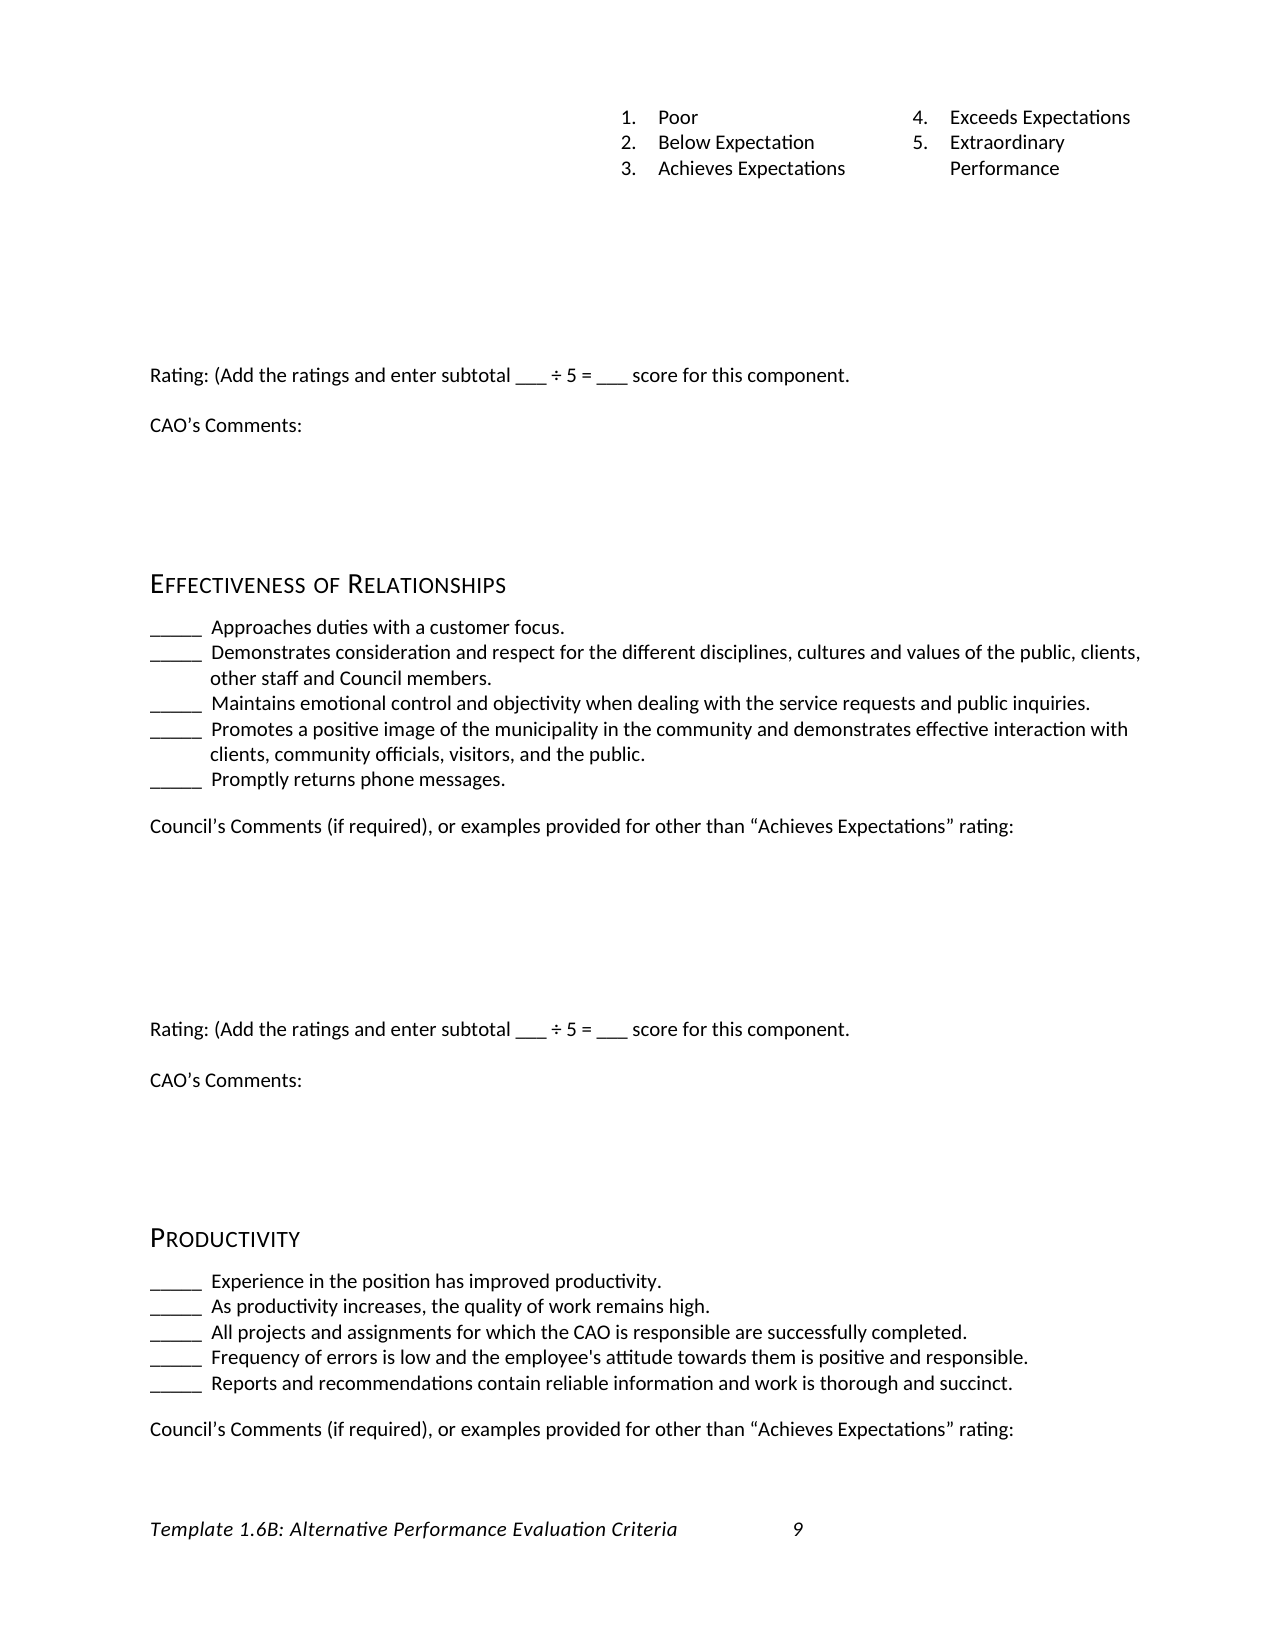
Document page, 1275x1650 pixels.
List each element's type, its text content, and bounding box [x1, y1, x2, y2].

text Council’s Comments (if required), or examples provided for other than “Achieves Expectations” rating: [150, 813, 1153, 838]
list _____ Experience in the position has improved productivity. [150, 1268, 1153, 1294]
list _____ Maintains emotional control and objectivity when dealing with the service requests and public inquiries. [150, 690, 1153, 716]
list _____ Promptly returns phone messages. [150, 767, 1153, 792]
subtitle Effectiveness of Relationships [150, 565, 1153, 600]
list _____ Approaches duties with a customer focus. [150, 614, 1153, 639]
text CAO’s Comments: [150, 413, 1153, 438]
list _____ As productivity increases, the quality of work remains high. [150, 1294, 1153, 1319]
list _____ Frequency of errors is low and the employee's attitude towards them is positive and responsible. [150, 1344, 1153, 1370]
text CAO’s Comments: [150, 1067, 1153, 1092]
list _____ Demonstrates consideration and respect for the different disciplines, cultures and values of the public, clients, other staff and Council members. [150, 639, 1153, 690]
text Rating: (Add the ratings and enter subtotal ___ ÷ 5 = ___ score for this component. [150, 362, 1153, 387]
text Council’s Comments (if required), or examples provided for other than “Achieves Expectations” rating: [150, 1416, 1153, 1442]
list _____ Reports and recommendations contain reliable information and work is thorough and succinct. [150, 1370, 1153, 1395]
list _____ All projects and assignments for which the CAO is responsible are successfully completed. [150, 1319, 1153, 1344]
list _____ Promotes a positive image of the municipality in the community and demonstrates effective interaction with clients, community officials, visitors, and the public. [150, 716, 1153, 767]
subtitle Productivity [150, 1219, 1153, 1255]
text Rating: (Add the ratings and enter subtotal ___ ÷ 5 = ___ score for this component. [150, 1016, 1153, 1042]
